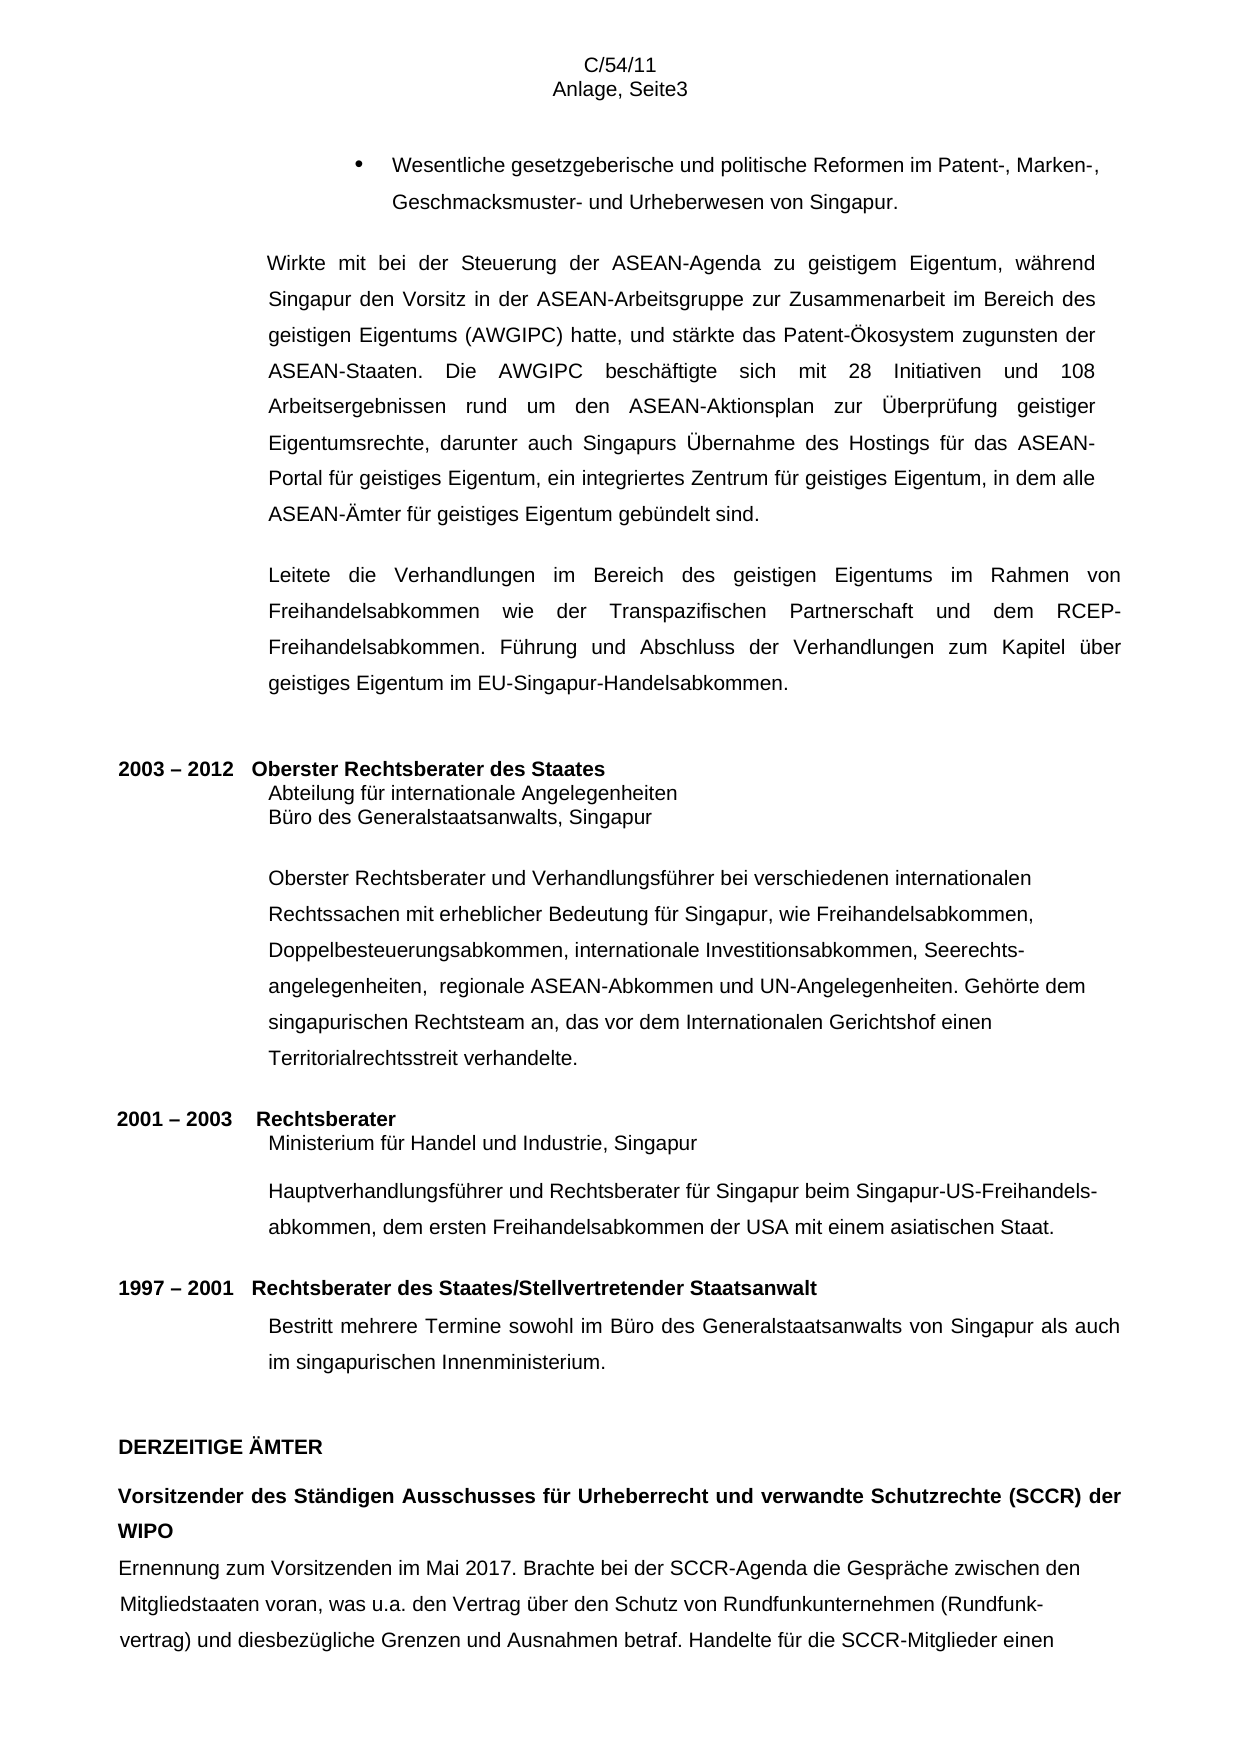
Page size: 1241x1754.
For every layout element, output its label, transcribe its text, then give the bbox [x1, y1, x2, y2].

text Leitete die Verhandlungen im Bereich des geistigen Eigentums im Rahmen von Freihandelsabkommen wie der Transpazifischen Partnerschaft und dem RCEP-Freihandelsabkommen. Führung und Abschluss der Verhandlungen zum Kapitel über geistiges Eigentum im EU-Singapur-Handelsabkommen. [268, 563, 1122, 695]
text Bestritt mehrere Termine sowohl im Büro des Generalstaatsanwalts von Singapur als auch im singapurischen Innenministerium. [268, 1314, 1122, 1374]
text 1997 – 2001 Rechtsberater des Staates/Stellvertretender Staatsanwalt [118, 1276, 1122, 1300]
text 2003 – 2012 Oberster Rechtsberater des Staates [118, 757, 1122, 781]
text Wirkte mit bei der Steuerung der ASEAN-Agenda zu geistigem Eigentum, während Singapur den Vorsitz in der ASEAN-Arbeitsgruppe zur Zusammenarbeit im Bereich des geistigen Eigentums (AWGIPC) hatte, und stärkte das Patent-Ökosystem zugunsten der ASEAN-Staaten. Die AWGIPC beschäftigte sich mit 28 Initiativen und 108 Arbeitsergebnissen rund um den ASEAN-Aktionsplan zur Überprüfung geistiger Eigentumsrechte, darunter auch Singapurs Übernahme des Hostings für das ASEAN-Portal für geistiges Eigentum, ein integriertes Zentrum für geistiges Eigentum, in dem alle ASEAN-Ämter für geistiges Eigentum gebündelt sind. [267, 251, 1097, 526]
list Wesentliche gesetzgeberische und politische Reformen im Patent-, Marken-, Geschmacksmuster- und Urheberwesen von Singapur. [354, 149, 1107, 214]
text Vorsitzender des Ständigen Ausschusses für Urheberrecht und verwandte Schutzrechte (SCCR) der WIPO [118, 1484, 1122, 1543]
text Oberster Rechtsberater und Verhandlungsführer bei verschiedenen internationalen Rechtssachen mit erheblicher Bedeutung für Singapur, wie Freihandelsabkommen, Doppelbesteuerungsabkommen, internationale Investitionsabkommen, Seerechts-angelegenheiten, regionale ASEAN-Abkommen und UN-Angelegenheiten. Gehörte dem singapurischen Rechtsteam an, das vor dem Internationalen Gerichtshof einen Territorialrechtsstreit verhandelte. [268, 866, 1122, 1069]
text Abteilung für internationale Angelegenheiten [118, 781, 1122, 805]
text DERZEITIGE ÄMTER [118, 1435, 1097, 1459]
text Büro des Generalstaatsanwalts, Singapur [268, 805, 1122, 829]
text 2001 – 2003 Rechtsberater [117, 1106, 1118, 1130]
text Ministerium für Handel und Industrie, Singapur [118, 1130, 1122, 1154]
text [118, 1556, 1097, 1652]
text Hauptverhandlungsführer und Rechtsberater für Singapur beim Singapur-US-Freihandels-abkommen, dem ersten Freihandelsabkommen der USA mit einem asiatischen Staat. [268, 1179, 1122, 1239]
